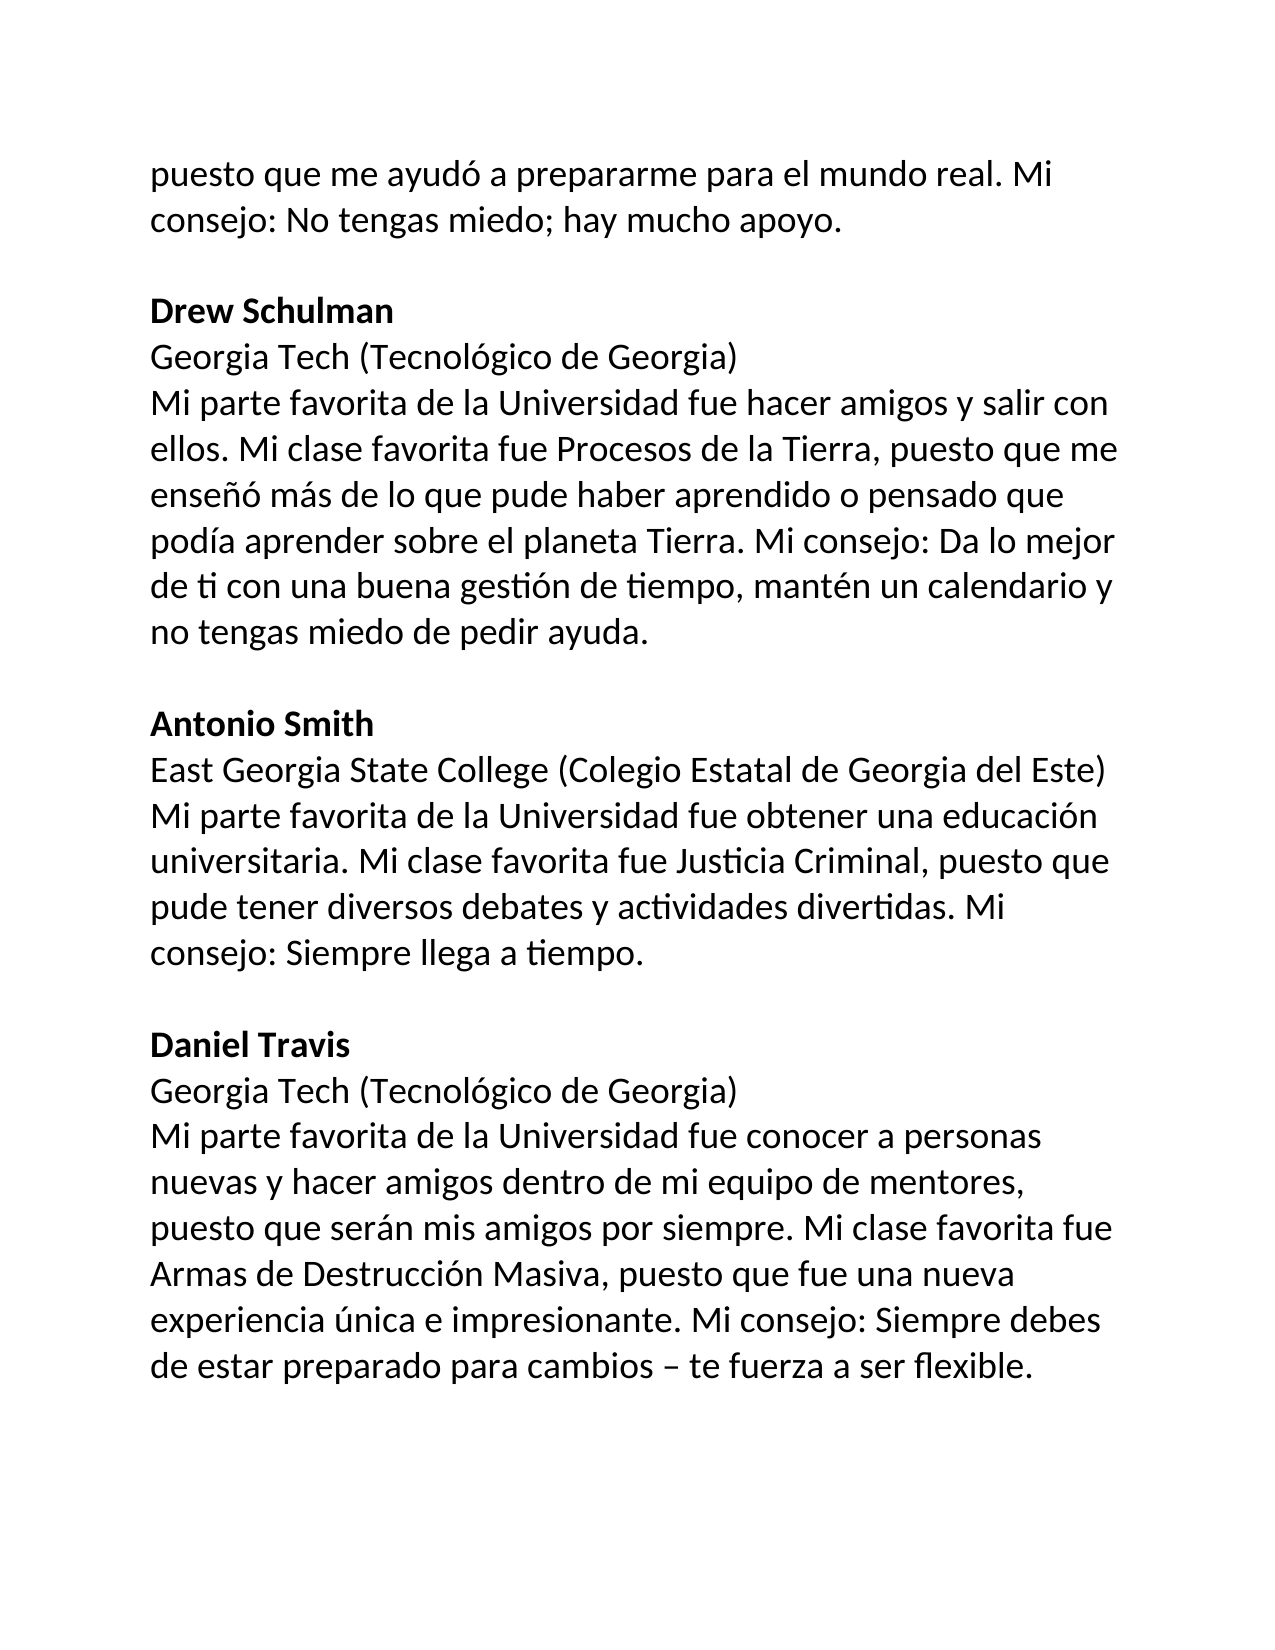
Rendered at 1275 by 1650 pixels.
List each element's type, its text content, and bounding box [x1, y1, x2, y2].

text Georgia Tech (Tecnológico de Georgia) [150, 333, 1125, 379]
text East Georgia State College (Colegio Estatal de Georgia del Este) [150, 746, 1125, 792]
text Antonio Smith [150, 700, 1125, 746]
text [150, 150, 1125, 242]
text Georgia Tech (Tecnológico de Georgia) [150, 1067, 1125, 1112]
text Mi parte favorita de la Universidad fue obtener una educación universitaria. Mi clase favorita fue Justicia Criminal, puesto que pude tener diversos debates y actividades divertidas. Mi consejo: Siempre llega a tiempo. [150, 792, 1125, 975]
text Drew Schulman [150, 287, 1125, 333]
text Mi parte favorita de la Universidad fue conocer a personas nuevas y hacer amigos dentro de mi equipo de mentores, puesto que serán mis amigos por siempre. Mi clase favorita fue Armas de Destrucción Masiva, puesto que fue una nueva experiencia única e impresionante. Mi consejo: Siempre debes de estar preparado para cambios – te fuerza a ser flexible. [150, 1112, 1125, 1387]
text Mi parte favorita de la Universidad fue hacer amigos y salir con ellos. Mi clase favorita fue Procesos de la Tierra, puesto que me enseñó más de lo que pude haber aprendido o pensado que podía aprender sobre el planeta Tierra. Mi consejo: Da lo mejor de ti con una buena gestión de tiempo, mantén un calendario y no tengas miedo de pedir ayuda. [150, 379, 1125, 654]
text Daniel Travis [150, 1021, 1125, 1067]
